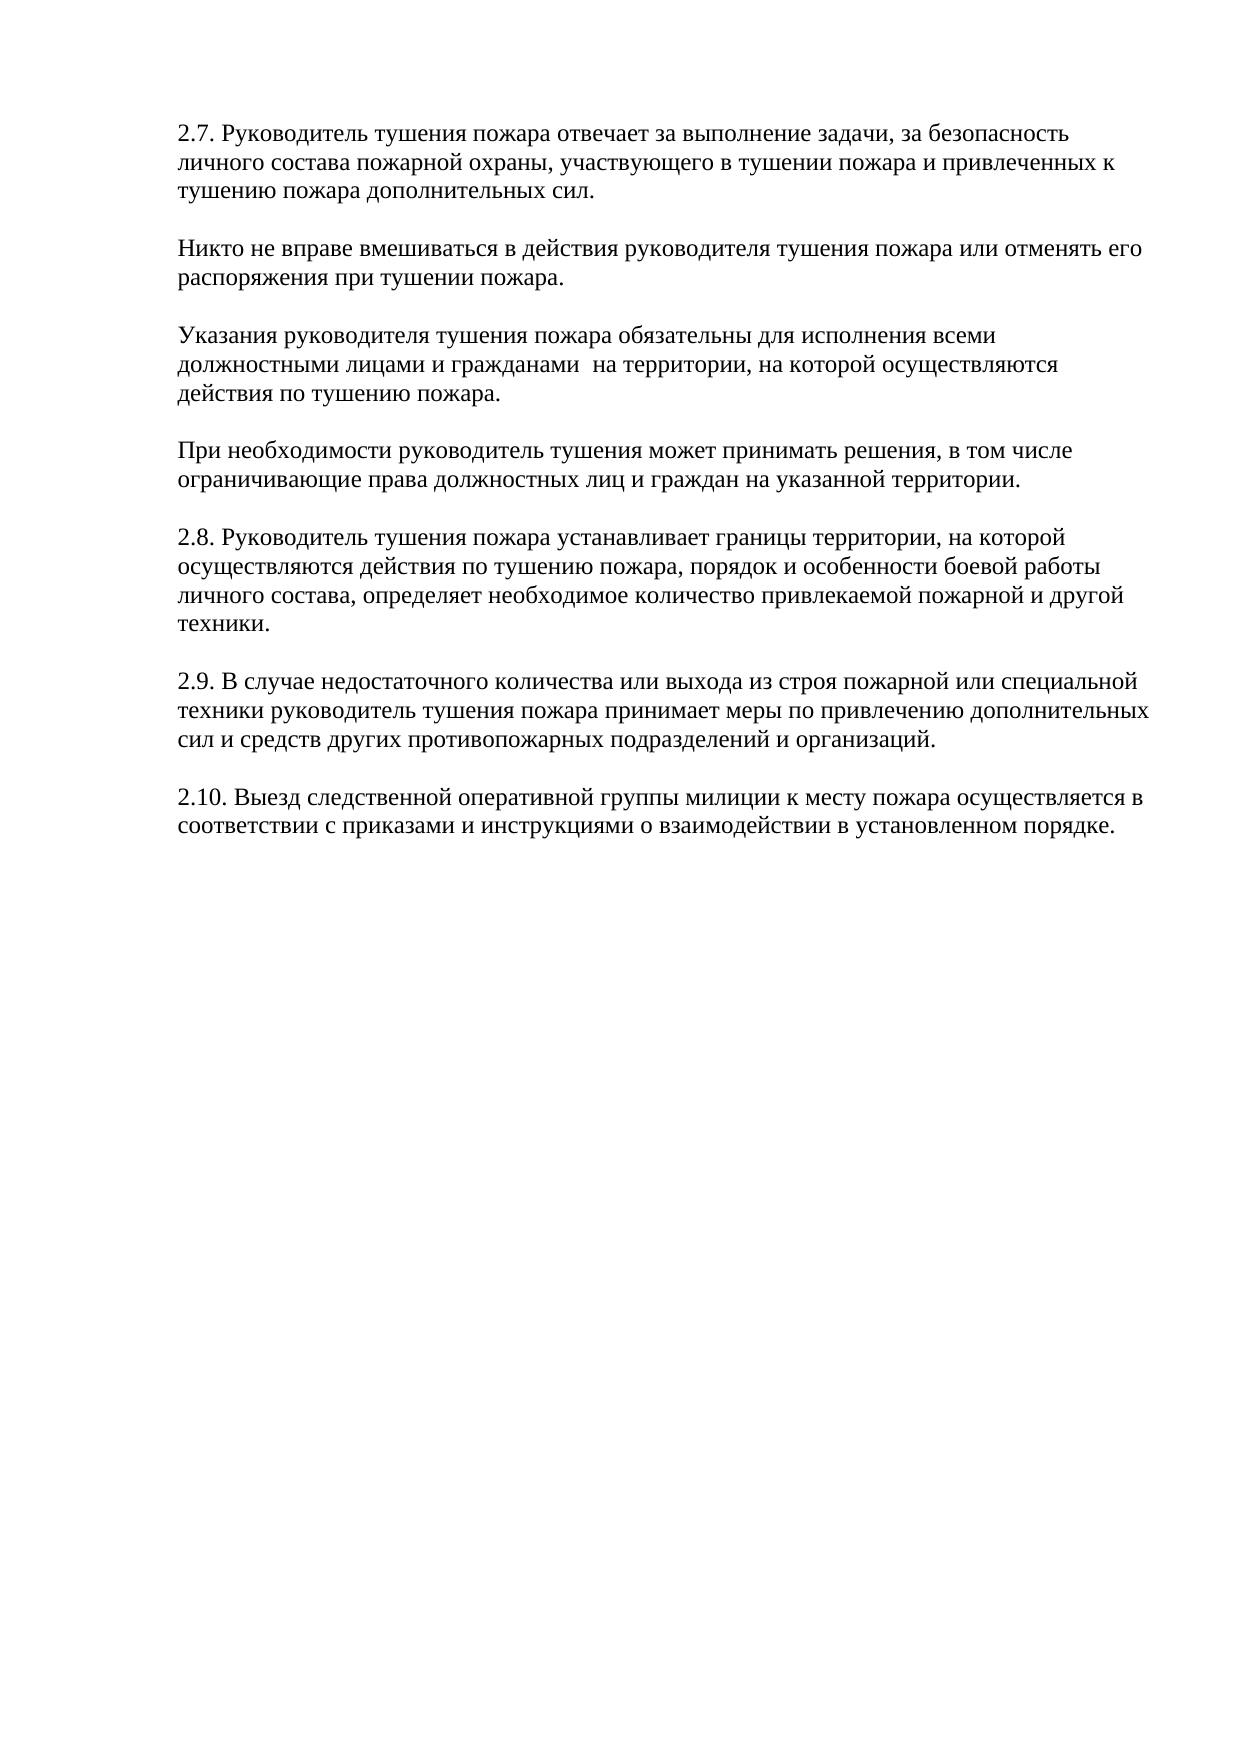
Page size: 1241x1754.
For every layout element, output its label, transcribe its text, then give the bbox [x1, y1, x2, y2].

text При необходимости руководитель тушения может принимать решения, в том числе ограничивающие права должностных лиц и граждан на указанной территории. [177, 436, 1152, 493]
text 2.7. Руководитель тушения пожара отвечает за выполнение задачи, за безопасность личного состава пожарной охраны, участвующего в тушении пожара и привлеченных к тушению пожара дополнительных сил. [177, 118, 1152, 204]
text 2.10. Выезд следственной оперативной группы милиции к месту пожара осуществляется в соответствии с приказами и инструкциями о взаимодействии в установленном порядке. [177, 782, 1152, 839]
text 2.8. Руководитель тушения пожара устанавливает границы территории, на которой осуществляются действия по тушению пожара, порядок и особенности боевой работы личного состава, определяет необходимое количество привлекаемой пожарной и другой техники. [177, 522, 1152, 637]
text Указания руководителя тушения пожара обязательны для исполнения всеми должностными лицами и гражданами на территории, на которой осуществляются действия по тушению пожара. [177, 320, 1152, 406]
text Никто не вправе вмешиваться в действия руководителя тушения пожара или отменять его распоряжения при тушении пожара. [177, 233, 1152, 291]
text 2.9. В случае недостаточного количества или выхода из строя пожарной или специальной техники руководитель тушения пожара принимает меры по привлечению дополнительных сил и средств других противопожарных подразделений и организаций. [177, 666, 1152, 753]
